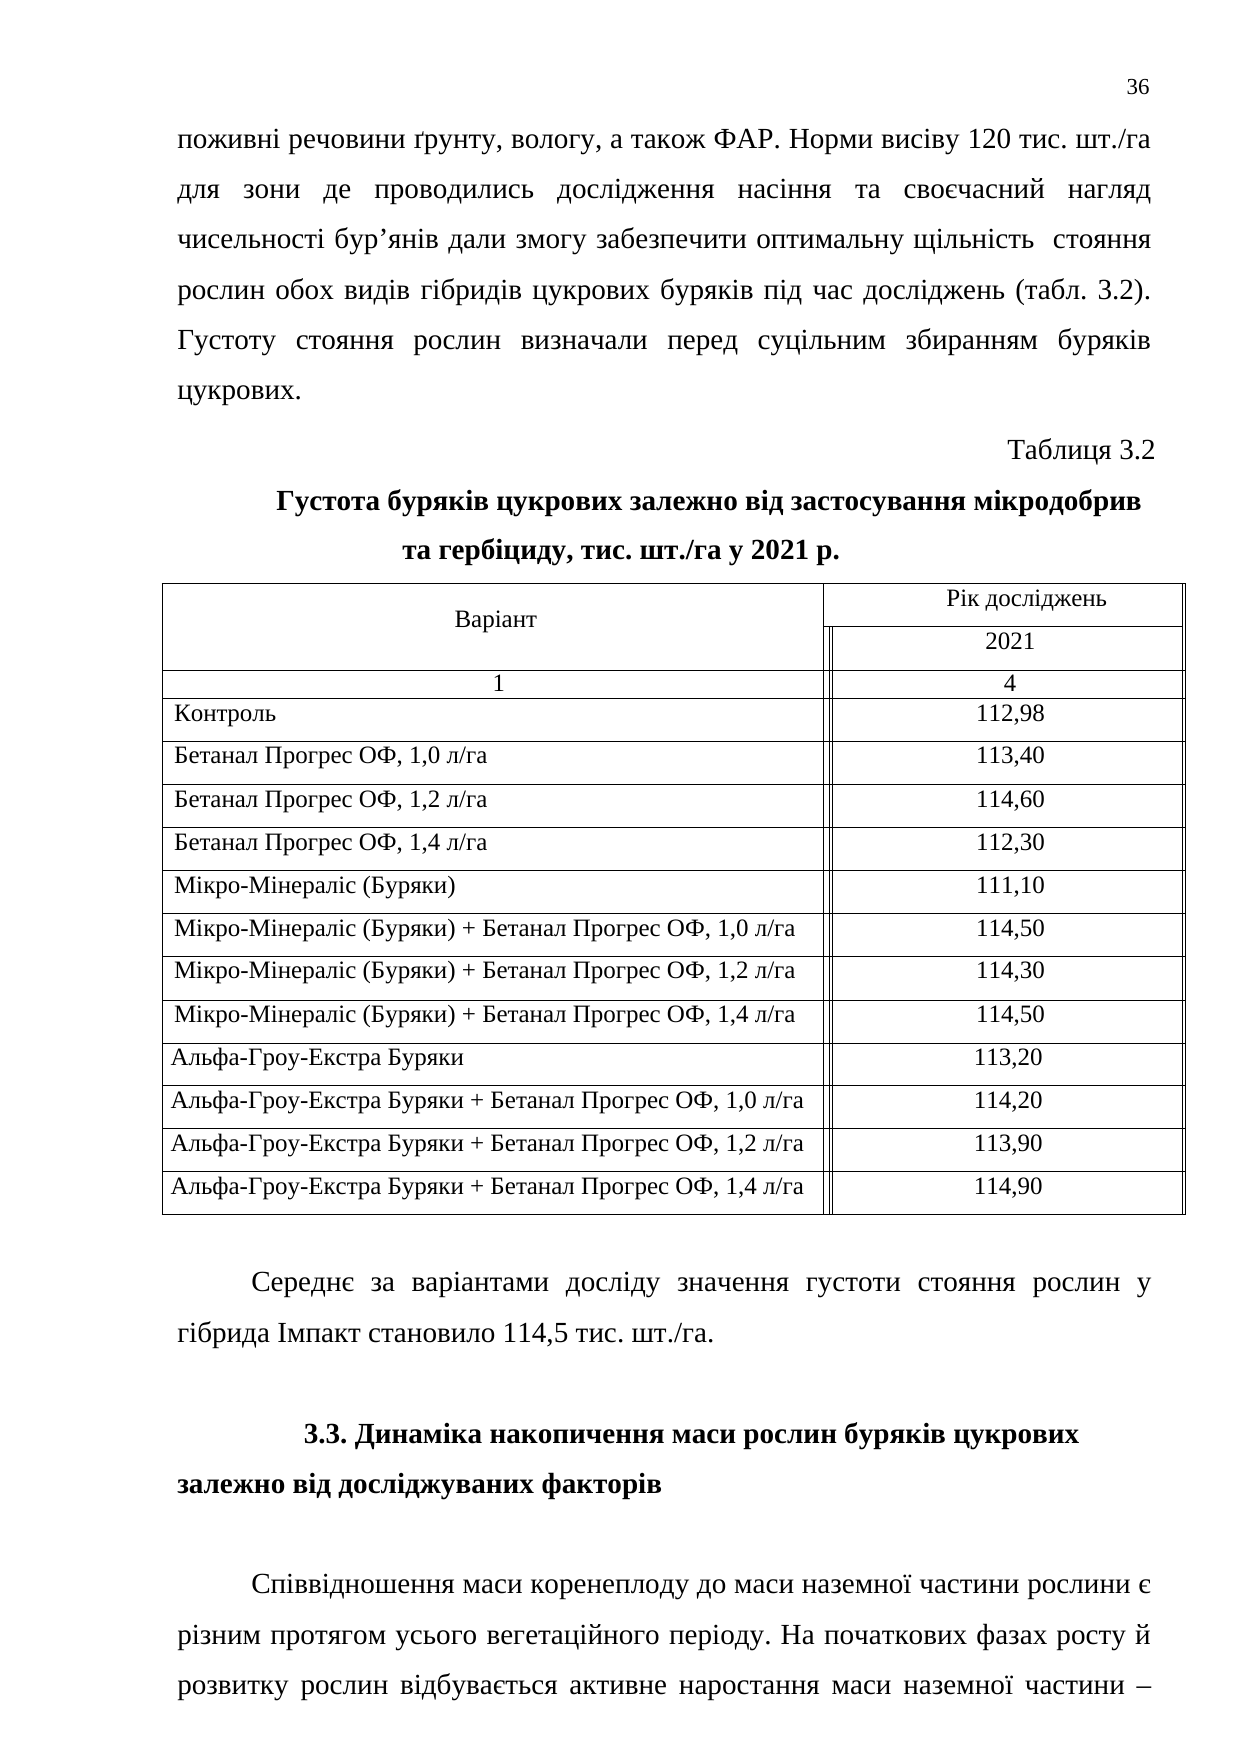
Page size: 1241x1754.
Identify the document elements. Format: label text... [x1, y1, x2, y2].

table_cell Альфа-Гроу-Екстра Буряки + Бетанал Прогрес ОФ, 1,4 л/га [163, 1172, 823, 1214]
table_cell 114,90 [833, 1172, 1182, 1214]
list 3.3. Динаміка накопичення маси рослин буряків цукрових залежно від досліджуваних факторів [177, 1416, 1152, 1500]
table_cell 114,20 [833, 1086, 1182, 1128]
table_cell Альфа-Гроу-Екстра Буряки + Бетанал Прогрес ОФ, 1,0 л/га [163, 1086, 823, 1128]
table_cell 112,30 [833, 828, 1182, 870]
table_cell [824, 671, 829, 698]
table_cell [824, 785, 829, 827]
table_cell [824, 1129, 829, 1171]
table_cell 2021 [833, 627, 1182, 669]
table_cell 113,40 [833, 742, 1182, 784]
table_cell Альфа-Гроу-Екстра Буряки + Бетанал Прогрес ОФ, 1,2 л/га [163, 1129, 823, 1171]
table_cell Мікро-Мінераліс (Буряки) [163, 871, 823, 913]
table_header Варіант [163, 584, 823, 669]
text Середнє за варіантами досліду значення густоти стояння рослин у гібрида Імпакт становило 114,5 тис. шт./га. [177, 1264, 1152, 1348]
table_cell [824, 699, 829, 741]
table_cell Бетанал Прогрес ОФ, 1,2 л/га [163, 785, 823, 827]
table_cell Мікро-Мінераліс (Буряки) + Бетанал Прогрес ОФ, 1,2 л/га [163, 957, 823, 999]
table_cell [824, 627, 829, 669]
table_cell 1 [163, 671, 823, 698]
table_cell Бетанал Прогрес ОФ, 1,4 л/га [163, 828, 823, 870]
table_cell 4 [833, 671, 1182, 698]
table_cell 111,10 [833, 871, 1182, 913]
table_cell [824, 828, 829, 870]
table_cell [824, 957, 829, 999]
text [177, 121, 1152, 406]
table_cell 114,50 [833, 914, 1182, 956]
table_cell [824, 914, 829, 956]
table_cell 114,60 [833, 785, 1182, 827]
table_cell [824, 871, 829, 913]
text Густота буряків цукрових залежно від застосування мікродобрив та гербіциду, тис. шт./га у 2021 р. [276, 483, 1152, 565]
table_cell [824, 742, 829, 784]
table_cell 113,90 [833, 1129, 1182, 1171]
table_cell Контроль [163, 699, 823, 741]
table_cell [824, 1001, 829, 1042]
table_header Рік досліджень [824, 584, 1182, 626]
table_cell Мікро-Мінераліс (Буряки) + Бетанал Прогрес ОФ, 1,4 л/га [163, 1001, 823, 1042]
table_cell Альфа-Гроу-Екстра Буряки [163, 1044, 823, 1085]
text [177, 1566, 1152, 1701]
table_cell 113,20 [833, 1044, 1182, 1085]
table_cell [824, 1086, 829, 1128]
table_cell 114,30 [833, 957, 1182, 999]
table_cell Бетанал Прогрес ОФ, 1,0 л/га [163, 742, 823, 784]
table_cell [824, 1044, 829, 1085]
table_cell [824, 1172, 829, 1214]
table_cell 112,98 [833, 699, 1182, 741]
table_cell 114,50 [833, 1001, 1182, 1042]
table_cell Мікро-Мінераліс (Буряки) + Бетанал Прогрес ОФ, 1,0 л/га [163, 914, 823, 956]
text Таблиця 3.2 [1007, 432, 1205, 465]
